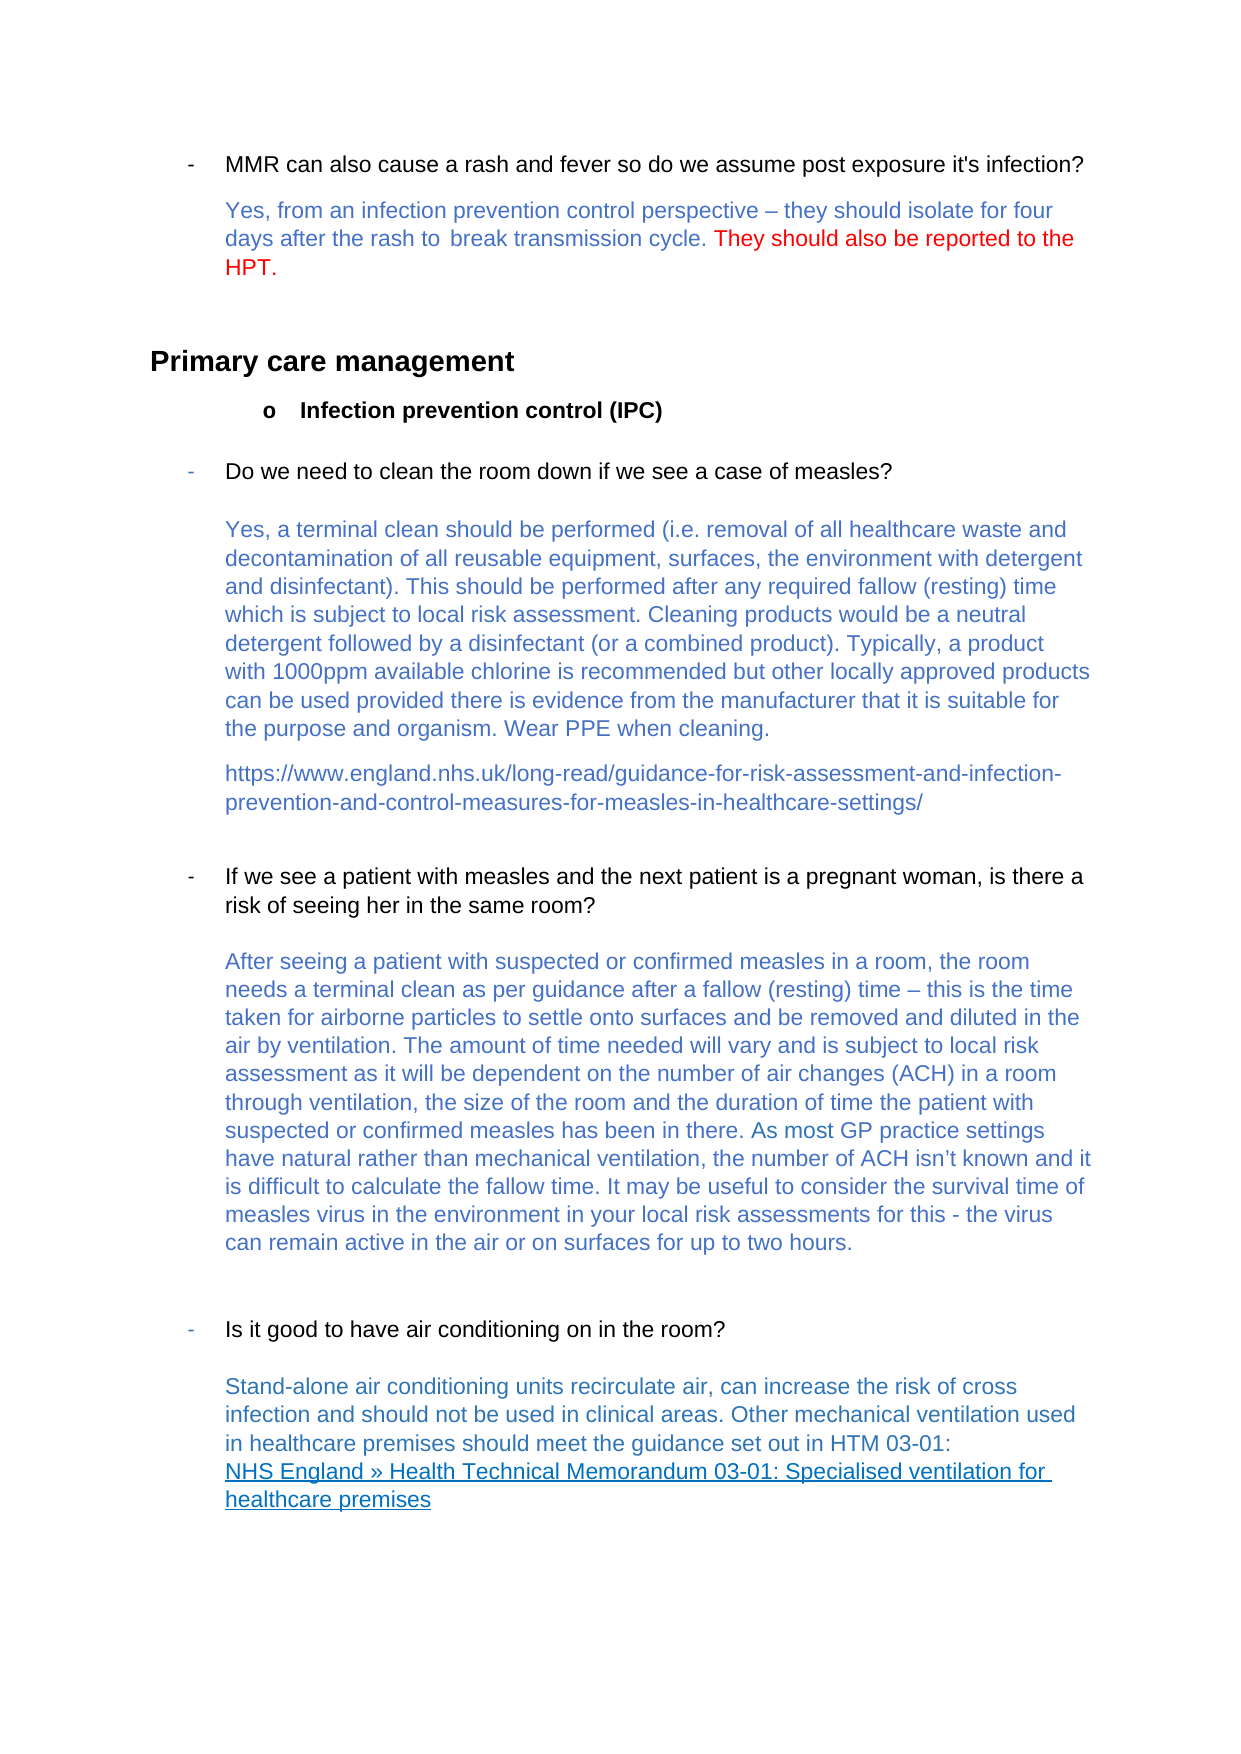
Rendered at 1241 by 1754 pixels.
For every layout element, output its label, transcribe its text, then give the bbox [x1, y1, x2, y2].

text NHS England » Health Technical Memorandum 03-01: Specialised ventilation for healthcare premises [150, 1458, 1092, 1570]
list If we see a patient with measles and the next patient is a pregnant woman, is there a risk of seeing her in the same room? After seeing a patient with suspected or confirmed measles in a room, the room needs a terminal clean as per guidance after a fallow (resting) time – this is the time taken for airborne particles to settle onto surfaces and be removed and diluted in the air by ventilation. The amount of time needed will vary and is subject to local risk assessment as it will be dependent on the number of air changes (ACH) in a room through ventilation, the size of the room and the duration of time the patient with suspected or confirmed measles has been in there. As most GP practice settings have natural rather than mechanical ventilation, the number of ACH isn’t known and it is difficult to calculate the fallow time. It may be useful to consider the survival time of measles virus in the environment in your local risk assessments for this - the virus can remain active in the air or on surfaces for up to two hours. [187, 862, 1092, 1313]
list Do we need to clean the room down if we see a case of measles? Yes, a terminal clean should be performed (i.e. removal of all healthcare waste and decontamination of all reusable equipment, surfaces, the environment with detergent and disinfectant). This should be performed after any required fallow (resting) time which is subject to local risk assessment. Cleaning products would be a neutral detergent followed by a disinfectant (or a combined product). Typically, a product with 1000ppm available chlorine is recommended but other locally approved products can be used provided there is evidence from the manufacturer that it is suitable for the purpose and organism. Wear PPE when cleaning. [187, 457, 1090, 741]
list MMR can also cause a rash and fever so do we assume post exposure it's infection? [187, 150, 1090, 178]
text https://www.england.nhs.uk/long-read/guidance-for-risk-assessment-and-infection- prevention-and-control-measures-for-measles-in-healthcare-settings/ [150, 760, 1090, 815]
text Primary care management [150, 344, 1090, 377]
list Infection prevention control (IPC) [262, 397, 1090, 455]
text Yes, from an infection prevention control perspective – they should isolate for four days after the rash to break transmission cycle. They should also be reported to the HPT. [225, 197, 1090, 280]
list Is it good to have air conditioning on in the room? Stand-alone air conditioning units recirculate air, can increase the risk of cross infection and should not be used in clinical areas. Other mechanical ventilation used in healthcare premises should meet the guidance set out in HTM 03-01: [187, 1315, 1092, 1456]
